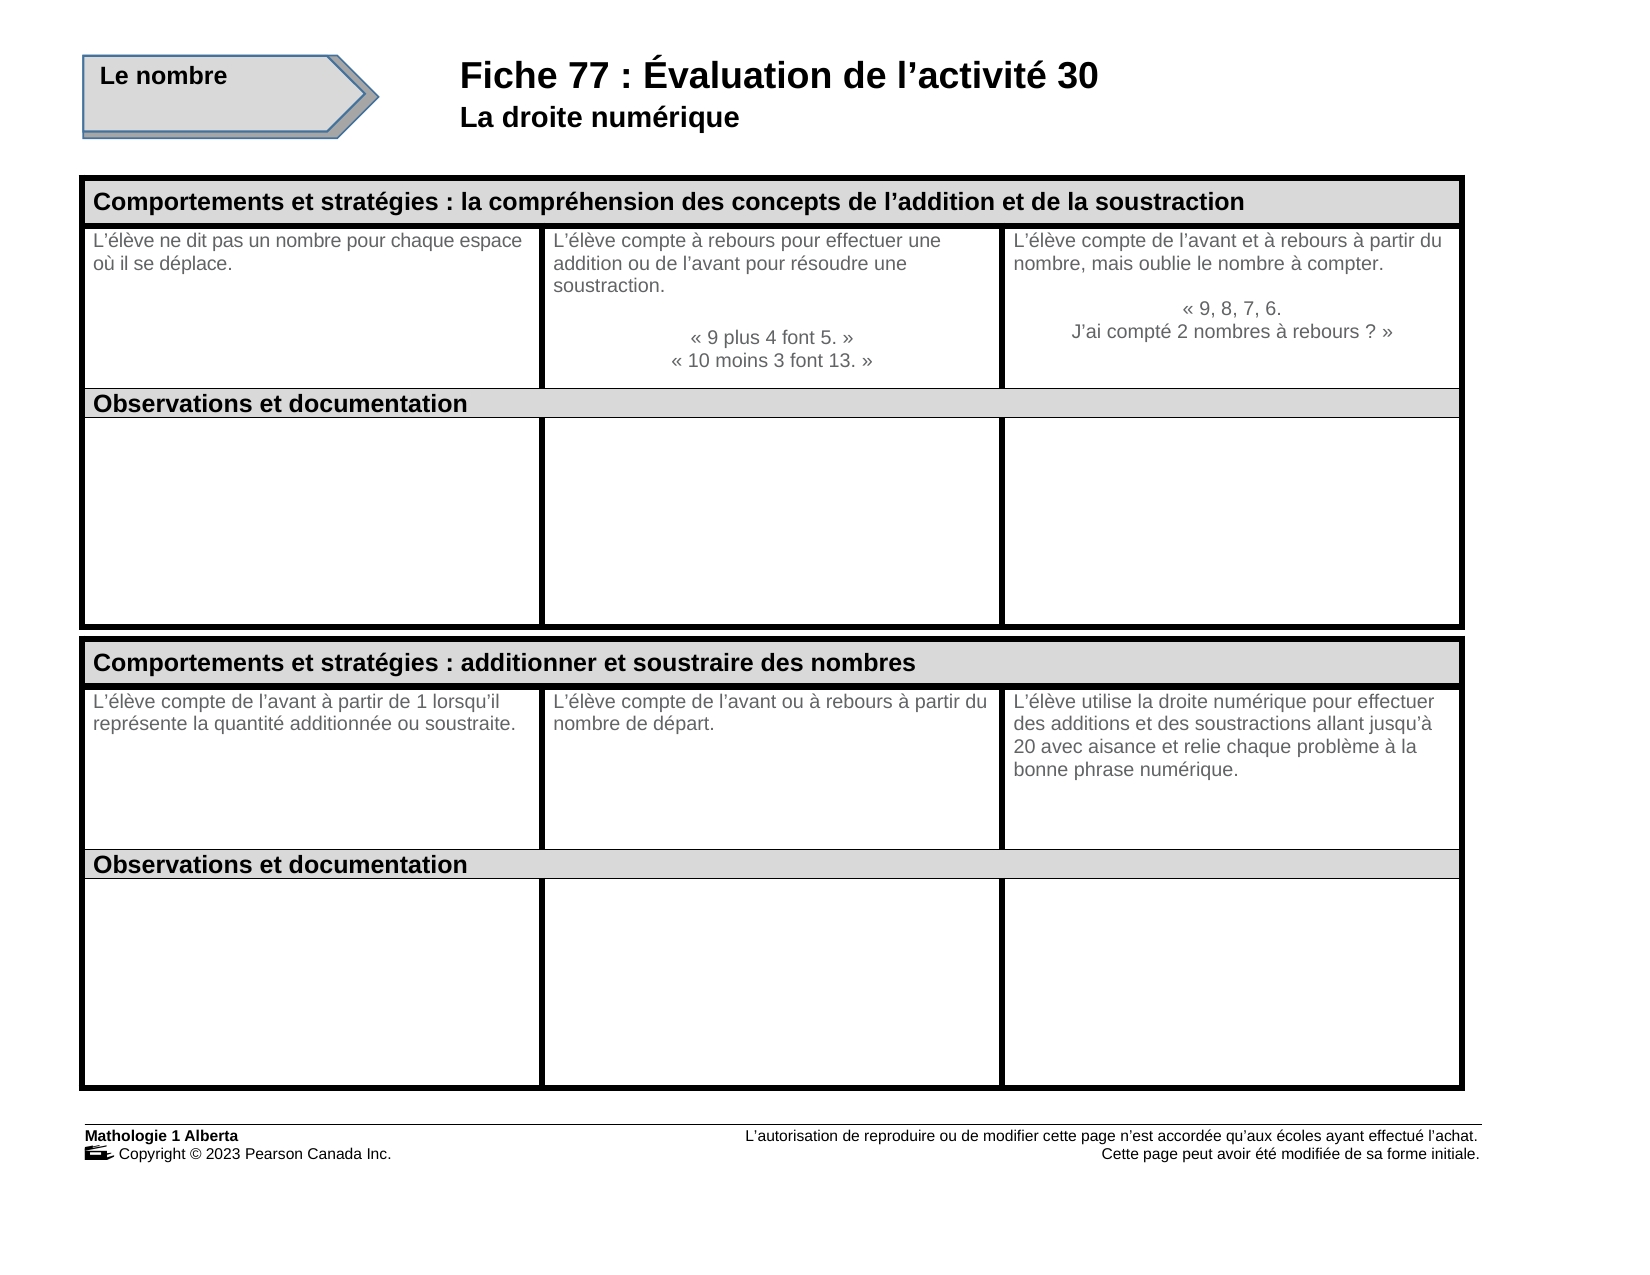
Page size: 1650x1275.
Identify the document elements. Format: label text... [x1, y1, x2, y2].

table_header Comportements et stratégies : la compréhension des concepts de l’addition et de la soustraction [85, 181, 1459, 223]
table_cell [1005, 879, 1459, 1084]
table_cell L’élève compte de l’avant et à rebours à partir du nombre, mais oublie le nombre à compter. « 9, 8, 7, 6. J’ai compté 2 nombres à rebours ? » [1005, 229, 1459, 388]
table_cell L’élève compte à rebours pour effectuer une addition ou de l’avant pour résoudre une soustraction. « 9 plus 4 font 5. » « 10 moins 3 font 13. » [545, 229, 999, 388]
table_cell Comportements et stratégies : additionner et soustraire des nombres [85, 642, 1459, 683]
table_cell [1002, 630, 1462, 636]
table_cell [545, 418, 999, 624]
table_cell [545, 879, 999, 1084]
table_cell [85, 879, 539, 1084]
table_cell Observations et documentation [85, 850, 1459, 878]
table_cell L’élève utilise la droite numérique pour effectuer des additions et des soustractions allant jusqu’à 20 avec aisance et relie chaque problème à la bonne phrase numérique. [1005, 690, 1459, 849]
table_cell L’élève compte de l’avant ou à rebours à partir du nombre de départ. [545, 690, 999, 849]
table_cell L’élève ne dit pas un nombre pour chaque espace où il se déplace. [85, 229, 539, 388]
table_cell [1005, 418, 1459, 624]
table_cell [82, 630, 542, 636]
table_cell Observations et documentation [85, 389, 1459, 417]
picture [84, 1145, 115, 1160]
table_cell [85, 418, 539, 624]
table_cell [542, 630, 1002, 636]
table_cell L’élève compte de l’avant à partir de 1 lorsqu’il représente la quantité additionnée ou soustraite. [85, 690, 539, 849]
